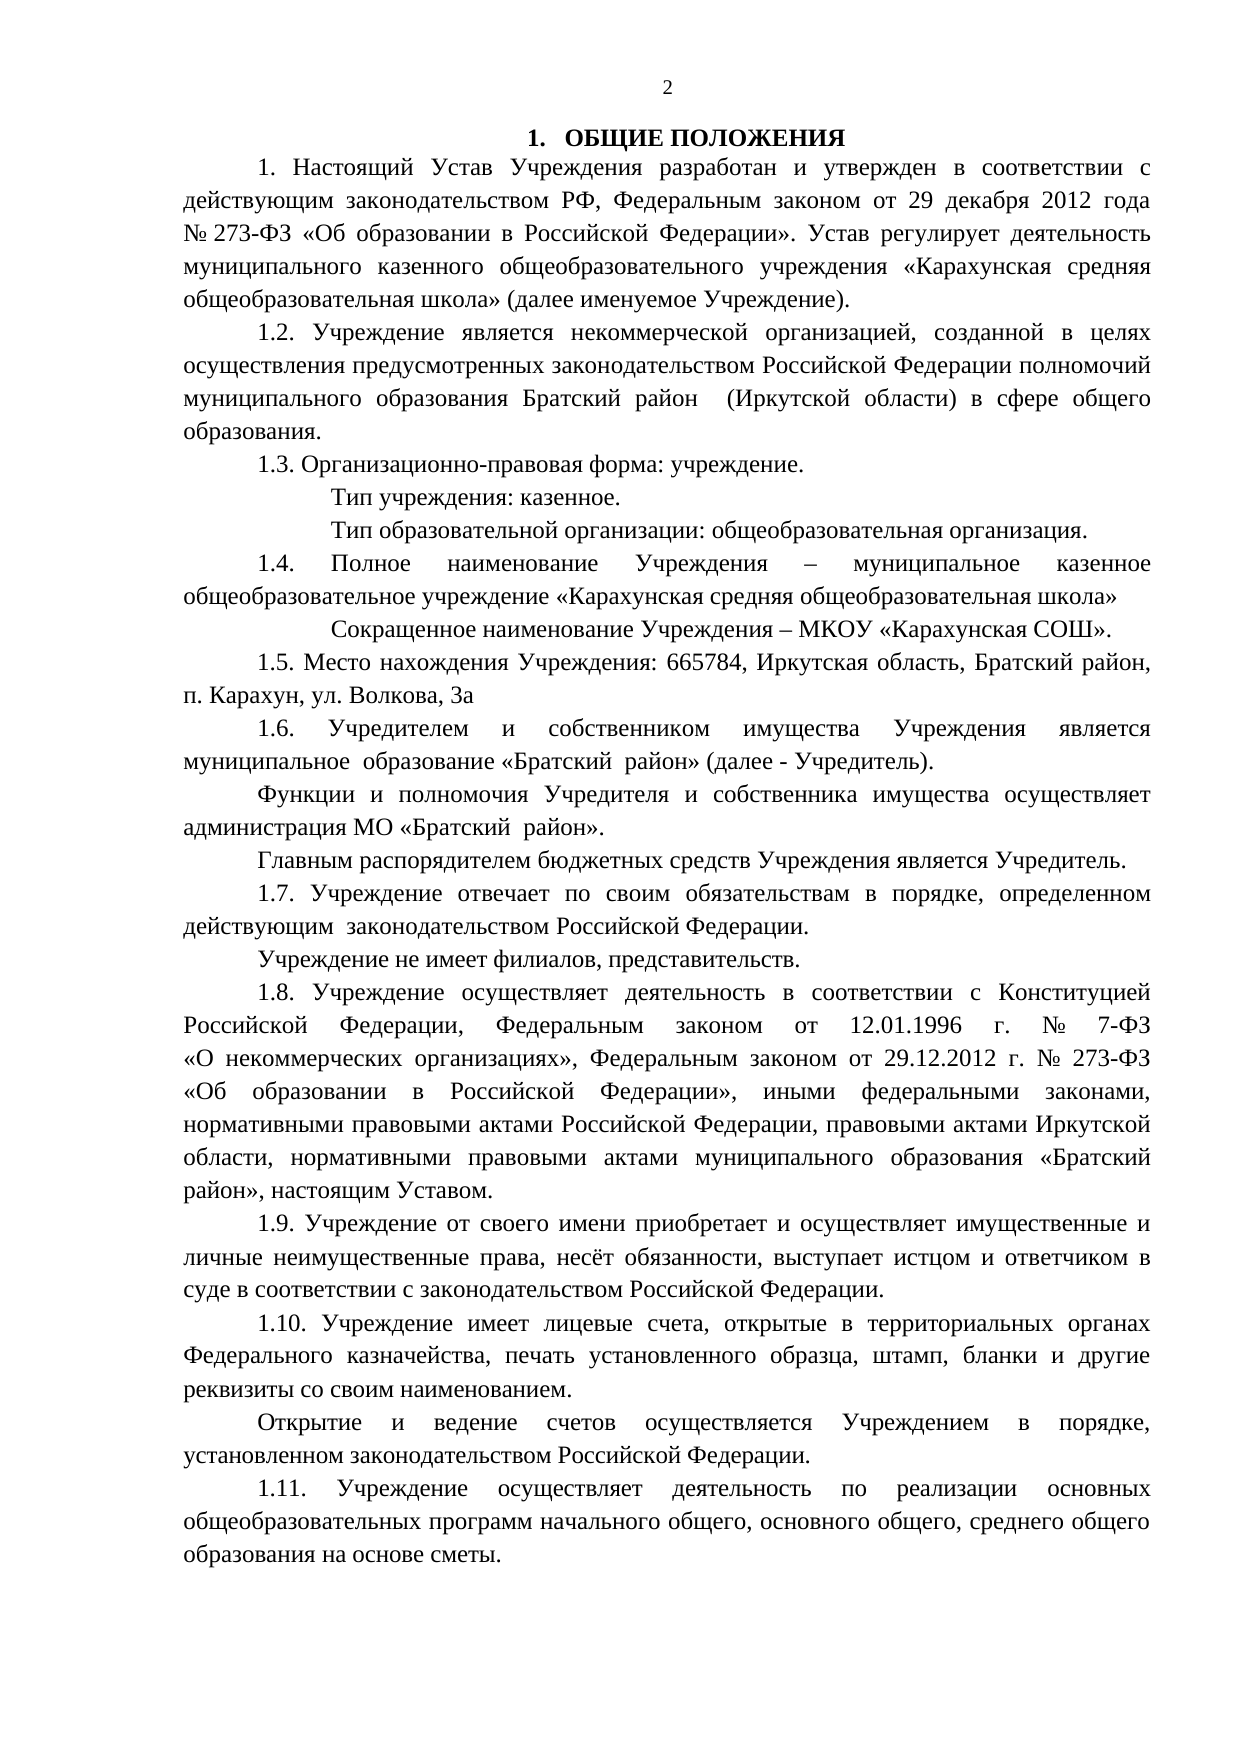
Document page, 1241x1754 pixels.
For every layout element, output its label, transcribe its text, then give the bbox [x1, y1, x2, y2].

text 1.10. Учреждение имеет лицевые счета, открытые в территориальных органах Федерального казначейства, печать установленного образца, штамп, бланки и другие реквизиты со своим наименованием. [183, 1308, 1151, 1402]
text 1.2. Учреждение является некоммерческой организацией, созданной в целях осуществления предусмотренных законодательством Российской Федерации полномочий муниципального образования Братский район (Иркутской области) в сфере общего образования. [183, 317, 1152, 445]
text Тип учреждения: казенное. [183, 482, 1152, 511]
text 1.8. Учреждение осуществляет деятельность в соответствии с Конституцией Российской Федерации, Федеральным законом от 12.01.1996 г. № 7-ФЗ «О некоммерческих организациях», Федеральным законом от 29.12.2012 г. № 273-ФЗ «Об образовании в Российской Федерации», иными федеральными законами, нормативными правовыми актами Российской Федерации, правовыми актами Иркутской области, нормативными правовыми актами муниципального образования «Братский район», настоящим Уставом. [183, 977, 1152, 1204]
text 1.6. Учредителем и собственником имущества Учреждения является муниципальное образование «Братский район» (далее - Учредитель). [183, 713, 1152, 775]
text 1.9. Учреждение от своего имени приобретает и осуществляет имущественные и личные неимущественные права, несёт обязанности, выступает истцом и ответчиком в суде в соответствии с законодательством Российской Федерации. [183, 1208, 1152, 1303]
text Тип образовательной организации: общеобразовательная организация. [183, 515, 1152, 544]
text 1.11. Учреждение осуществляет деятельность по реализации основных общеобразовательных программ начального общего, основного общего, среднего общего образования на основе сметы. [183, 1473, 1151, 1567]
list ОБЩИЕ ПОЛОЖЕНИЯ [221, 123, 1152, 152]
text Учреждение не имеет филиалов, представительств. [183, 944, 1152, 973]
text 1.3. Организационно-правовая форма: учреждение. [183, 449, 1152, 478]
text 1. Настоящий Устав Учреждения разработан и утвержден в соответствии с действующим законодательством РФ, Федеральным законом от 29 декабря 2012 года № 273-ФЗ «Об образовании в Российской Федерации». Устав регулирует деятельность муниципального казенного общеобразовательного учреждения «Карахунская средняя общеобразовательная школа» (далее именуемое Учреждение). [183, 152, 1152, 313]
text 1.7. Учреждение отвечает по своим обязательствам в порядке, определенном действующим законодательством Российской Федерации. [183, 878, 1152, 940]
text Функции и полномочия Учредителя и собственника имущества осуществляет администрация МО «Братский район». [183, 779, 1152, 841]
text Сокращенное наименование Учреждения – МКОУ «Карахунская СОШ». [257, 614, 1152, 643]
text 1.5. Место нахождения Учреждения: 665784, Иркутская область, Братский район, п. Карахун, ул. Волкова, 3а [183, 647, 1152, 709]
text 1.4. Полное наименование Учреждения – муниципальное казенное общеобразовательное учреждение «Карахунская средняя общеобразовательная школа» [183, 548, 1152, 610]
text Открытие и ведение счетов осуществляется Учреждением в порядке, установленном законодательством Российской Федерации. [183, 1407, 1151, 1468]
text Главным распорядителем бюджетных средств Учреждения является Учредитель. [183, 845, 1152, 874]
